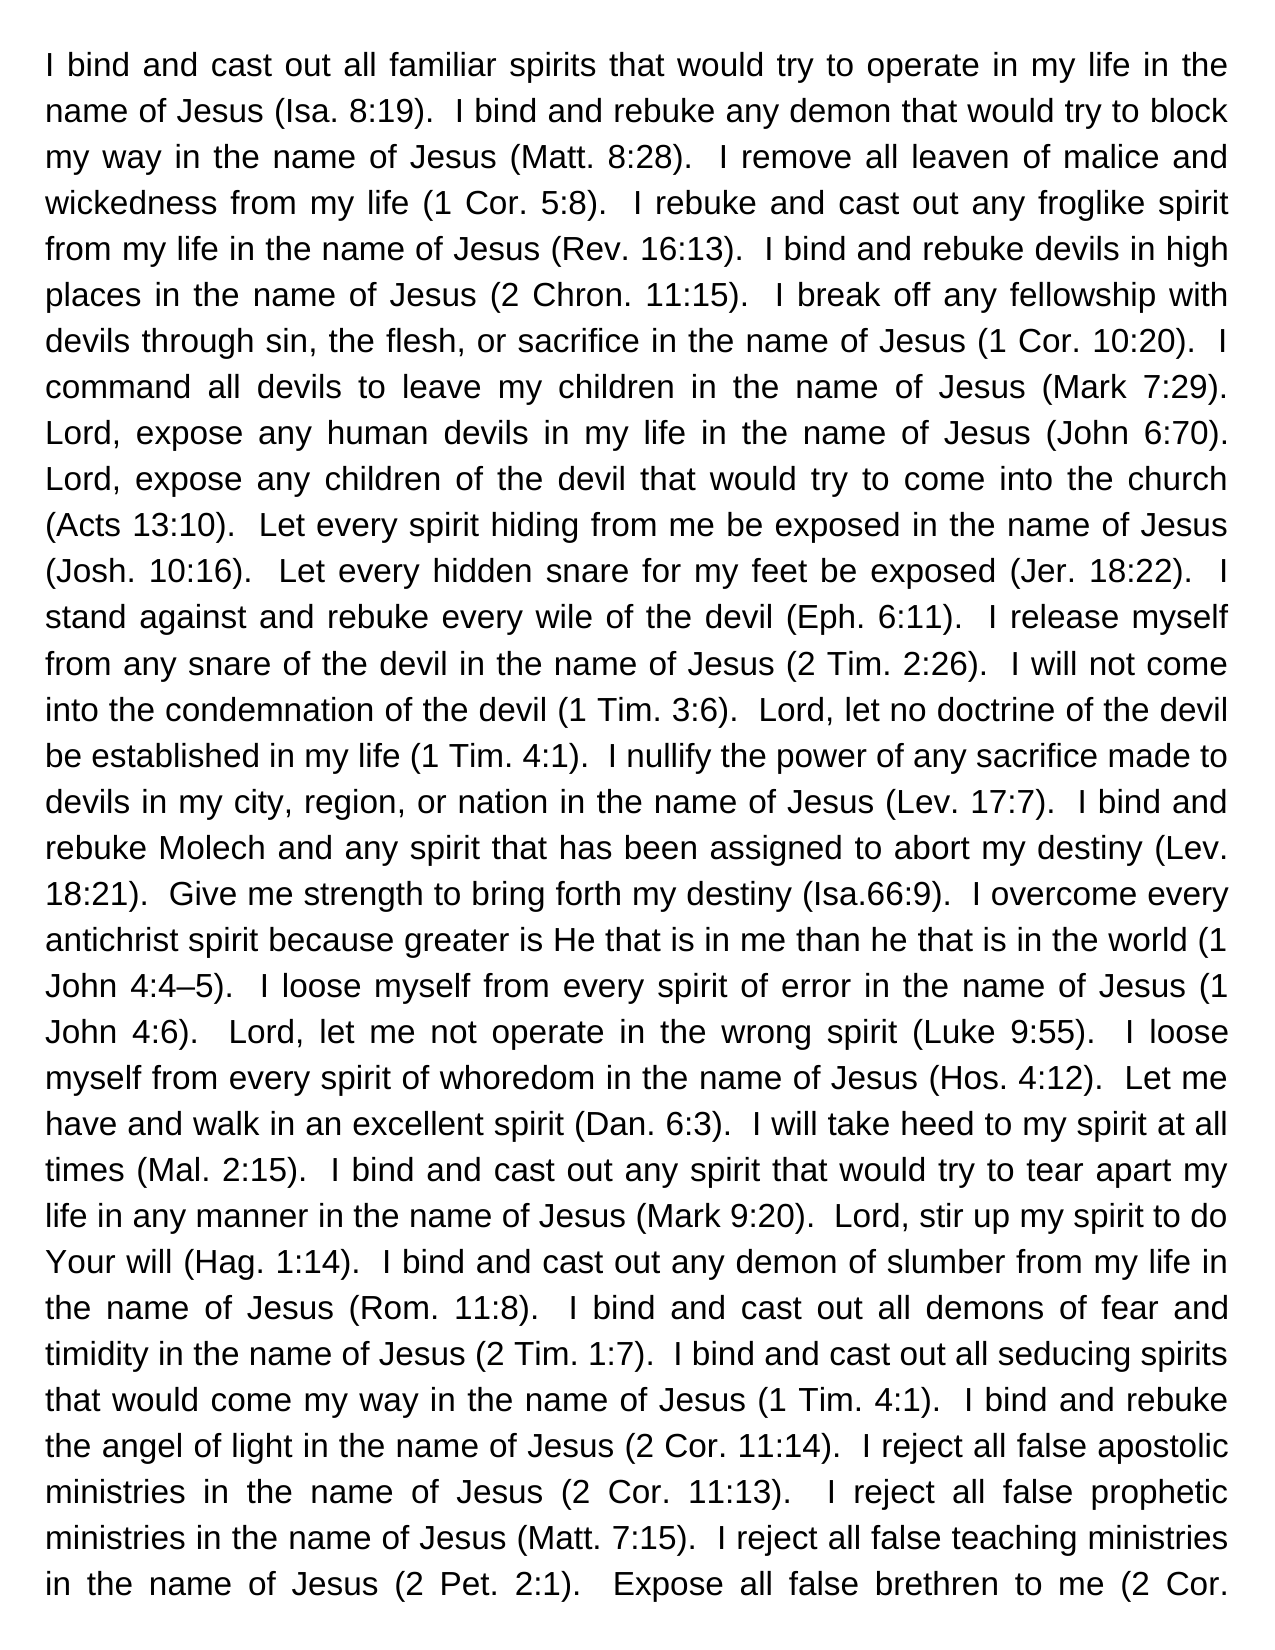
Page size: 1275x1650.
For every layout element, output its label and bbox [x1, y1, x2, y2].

text [45, 45, 1230, 1603]
